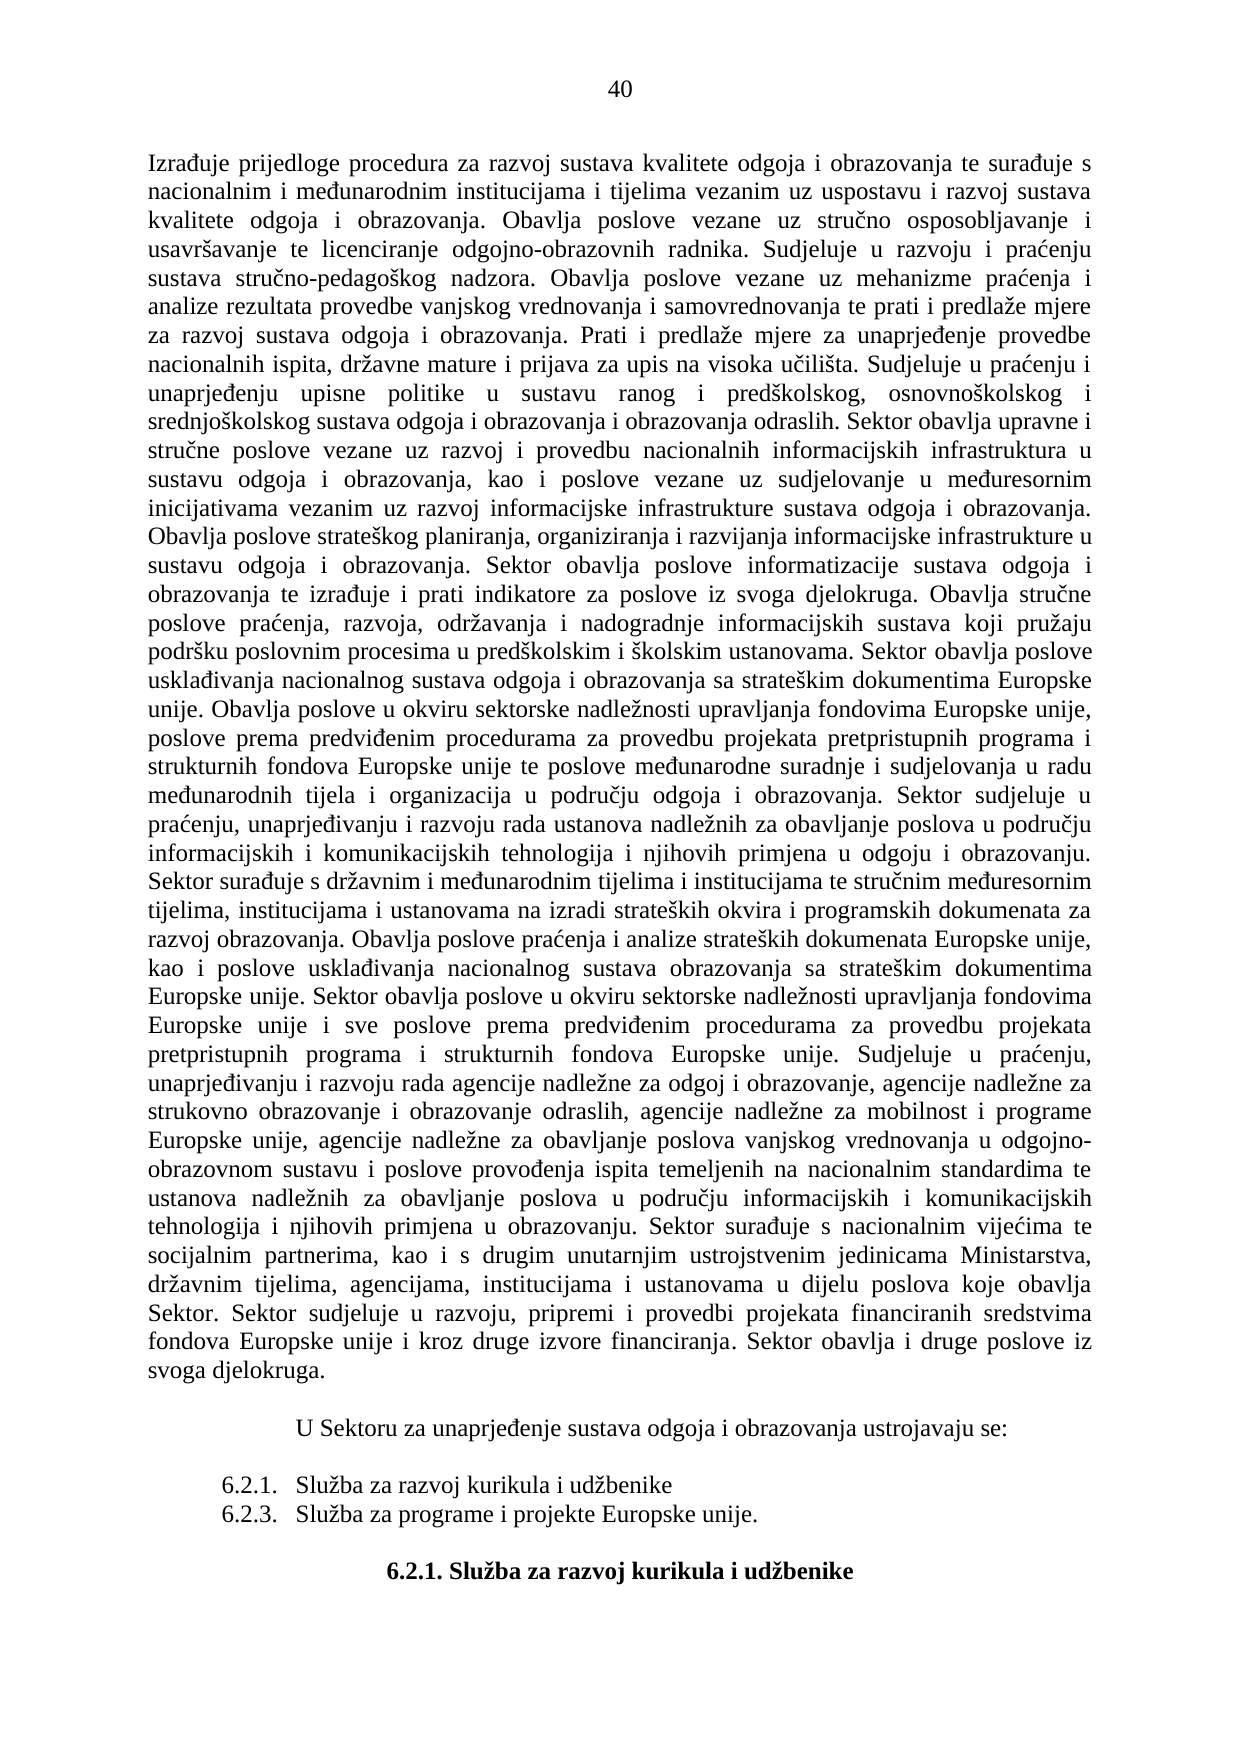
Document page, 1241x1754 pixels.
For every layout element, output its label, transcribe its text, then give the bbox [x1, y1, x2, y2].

text U Sektoru za unaprjeđenje sustava odgoja i obrazovanja ustrojavaju se: [148, 1413, 1093, 1441]
text 6.2.3. Služba za programe i projekte Europske unije. [148, 1499, 1093, 1528]
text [148, 148, 1093, 1384]
text 6.2.1. Služba za razvoj kurikula i udžbenike [148, 1470, 1093, 1499]
text 6.2.1. Služba za razvoj kurikula i udžbenike [148, 1556, 1093, 1585]
